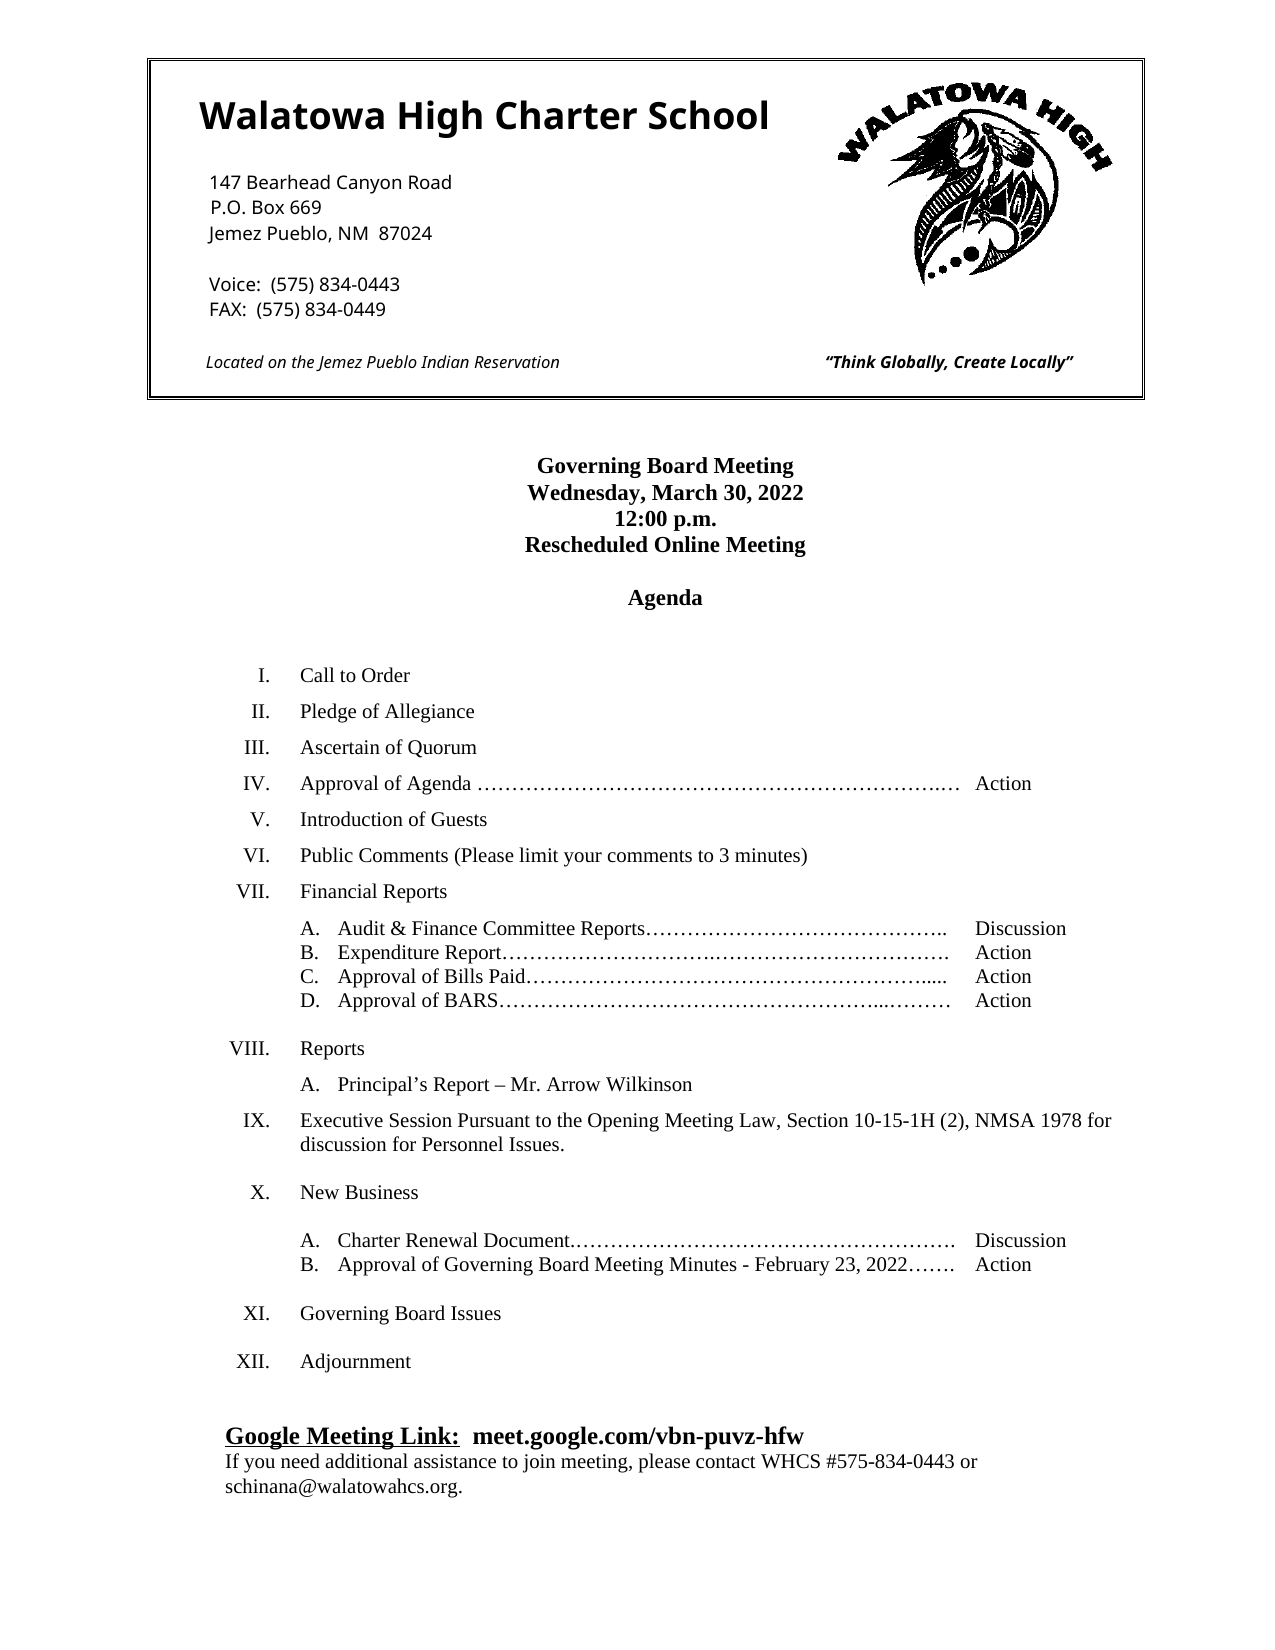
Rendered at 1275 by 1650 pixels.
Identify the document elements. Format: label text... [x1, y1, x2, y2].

list Audit & Finance Committee Reports…………………………………….. Discussion [300, 916, 1143, 939]
list Approval of Agenda ………………………………………………………….… Action [270, 771, 1143, 795]
list Ascertain of Quorum [270, 735, 1143, 759]
list Introduction of Guests [270, 807, 1143, 831]
text Rescheduled Online Meeting [187, 531, 1143, 558]
list Adjournment [270, 1348, 1143, 1373]
text 12:00 p.m. [187, 505, 1143, 531]
list Approval of Governing Board Meeting Minutes - February 23, 2022……. Action [300, 1252, 1143, 1276]
list Call to Order [270, 663, 1143, 687]
list Pledge of Allegiance [270, 699, 1143, 723]
list Charter Renewal Document.………………………………………………. Discussion [300, 1228, 1143, 1252]
list Reports [270, 1036, 1143, 1060]
list Financial Reports [270, 879, 1143, 903]
list Governing Board Issues [270, 1300, 1143, 1324]
list New Business [270, 1180, 1143, 1204]
text If you need additional assistance to join meeting, please contact WHCS #575-834-0443 or schinana@walatowahcs.org. [225, 1449, 1143, 1498]
picture [791, 46, 1149, 291]
list Public Comments (Please limit your comments to 3 minutes) [270, 843, 1143, 867]
table_header Walatowa High Charter School 147 Bearhead Canyon Road P.O. Box 669 Jemez Pueblo, NM 87024 Voice: (575) 834-0443 FAX: (575) 834-0449 Located on the Jemez Pueblo Indian Reservation “Think Globally, Create Locally” [151, 61, 1142, 396]
list Approval of BARS………………………………………………...……… Action [300, 988, 1143, 1012]
list Principal’s Report – Mr. Arrow Wilkinson [300, 1072, 1143, 1096]
text Governing Board Meeting [187, 452, 1143, 479]
text Google Meeting Link: meet.google.com/vbn-puvz-hfw [225, 1421, 1143, 1449]
text Agenda [187, 584, 1143, 610]
list Executive Session Pursuant to the Opening Meeting Law, Section 10-15-1H (2), NMSA 1978 for discussion for Personnel Issues. [270, 1108, 1143, 1156]
text Wednesday, March 30, 2022 [187, 479, 1143, 505]
list Approval of Bills Paid…………………………………………………..... Action [300, 964, 1143, 988]
list Expenditure Report………………………….……………………………. Action [300, 939, 1143, 964]
